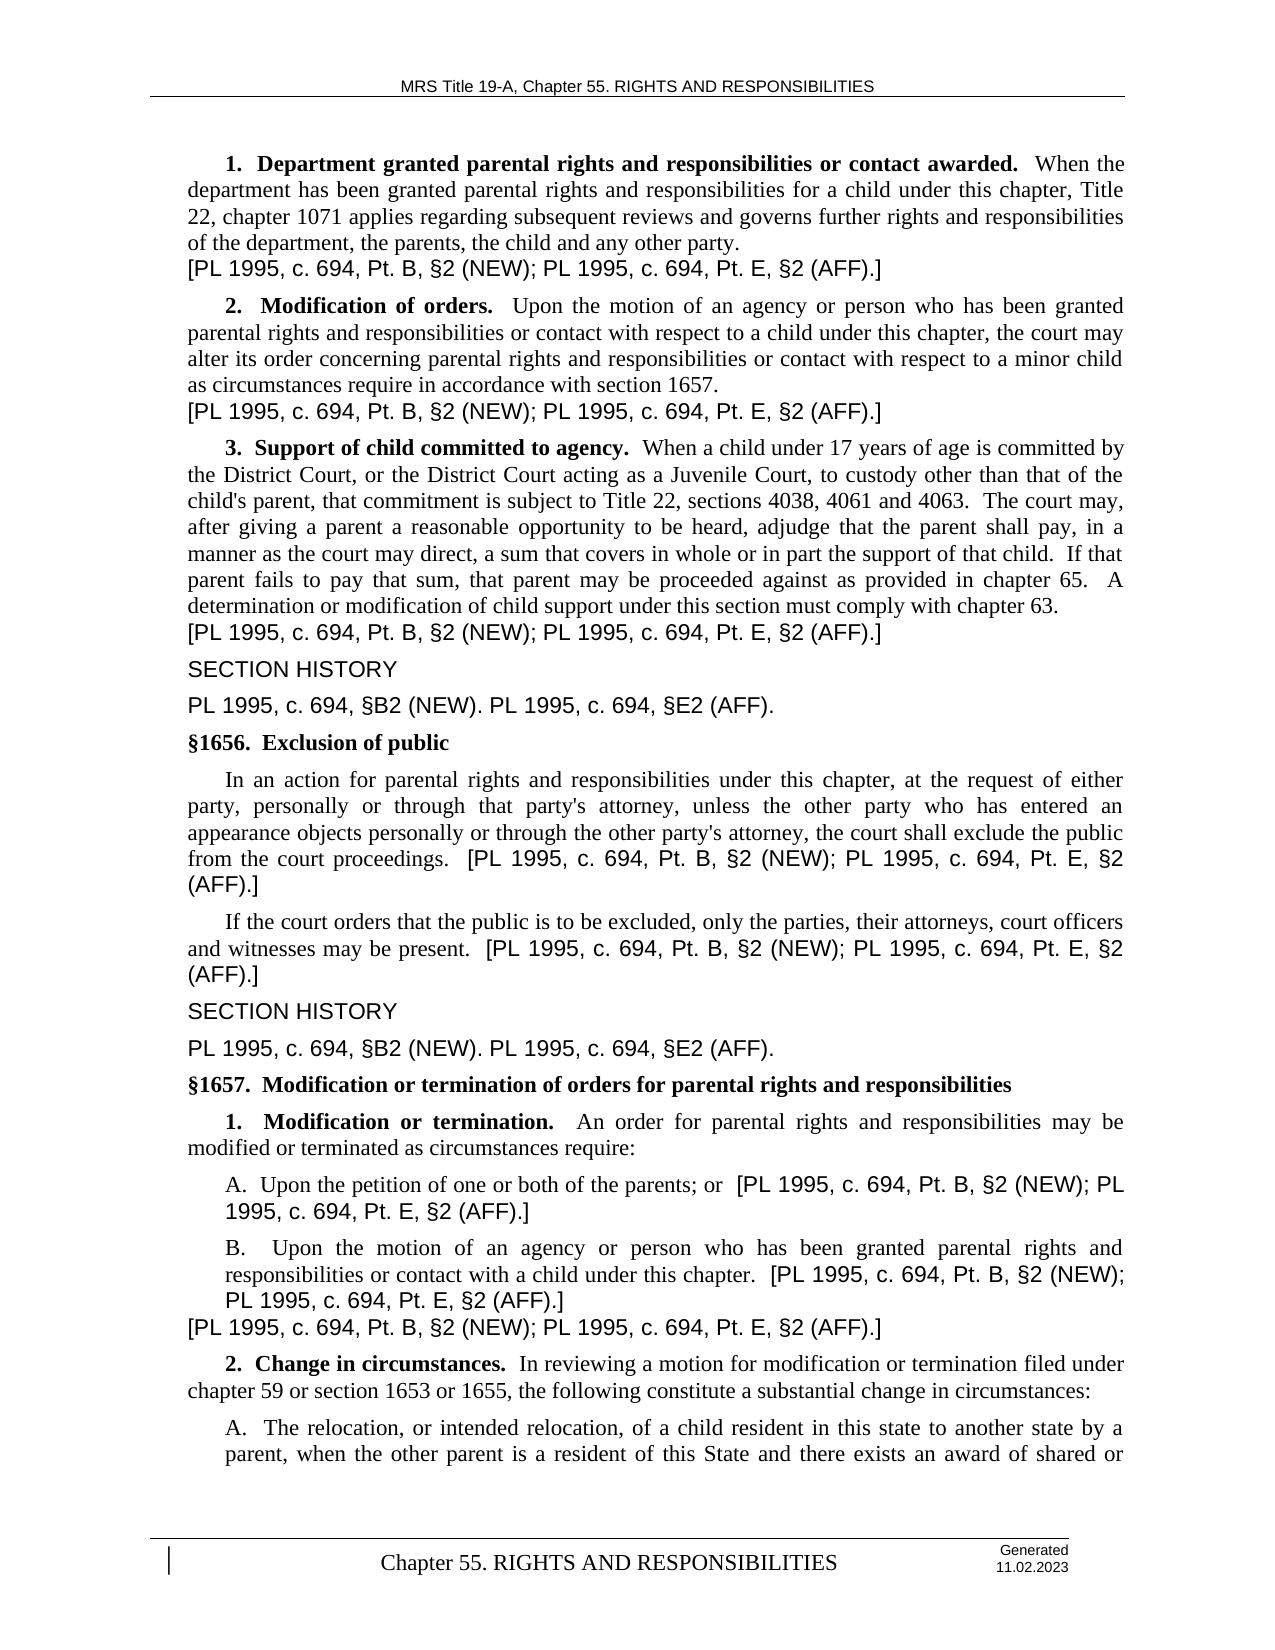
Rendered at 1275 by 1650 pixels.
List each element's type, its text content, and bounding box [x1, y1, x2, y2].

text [225, 1413, 1125, 1466]
text PL 1995, c. 694, §B2 (NEW). PL 1995, c. 694, §E2 (AFF). [187, 1034, 1125, 1061]
text 2. Change in circumstances. In reviewing a motion for modification or termination filed under chapter 59 or section 1653 or 1655, the following constitute a substantial change in circumstances: [187, 1350, 1125, 1403]
text 3. Support of child committed to agency. When a child under 17 years of age is committed by the District Court, or the District Court acting as a Juvenile Court, to custody other than that of the child's parent, that commitment is subject to Title 22, sections 4038, 4061 and 4063. The court may, after giving a parent a reasonable opportunity to be heard, adjudge that the parent shall pay, in a manner as the court may direct, a sum that covers in whole or in part the support of that child. If that parent fails to pay that sum, that parent may be proceeded against as provided in chapter 65. A determination or modification of child support under this section must comply with chapter 63. [187, 434, 1125, 619]
text If the court orders that the public is to be excluded, only the parties, their attorneys, court officers and witnesses may be present. [PL 1995, c. 694, Pt. B, §2 (NEW); PL 1995, c. 694, Pt. E, §2 (AFF).] [187, 908, 1125, 987]
text A. Upon the petition of one or both of the parents; or [PL 1995, c. 694, Pt. B, §2 (NEW); PL 1995, c. 694, Pt. E, §2 (AFF).] [225, 1171, 1125, 1224]
text SECTION HISTORY [187, 656, 1125, 682]
text PL 1995, c. 694, §B2 (NEW). PL 1995, c. 694, §E2 (AFF). [187, 692, 1125, 719]
text [PL 1995, c. 694, Pt. B, §2 (NEW); PL 1995, c. 694, Pt. E, §2 (AFF).] [187, 398, 1125, 424]
text §1656. Exclusion of public [187, 729, 1125, 756]
text 1. Department granted parental rights and responsibilities or contact awarded. When the department has been granted parental rights and responsibilities for a child under this chapter, Title 22, chapter 1071 applies regarding subsequent reviews and governs further rights and responsibilities of the department, the parents, the child and any other party. [187, 150, 1125, 255]
text 1. Modification or termination. An order for parental rights and responsibilities may be modified or terminated as circumstances require: [187, 1108, 1125, 1161]
text [PL 1995, c. 694, Pt. B, §2 (NEW); PL 1995, c. 694, Pt. E, §2 (AFF).] [187, 619, 1125, 645]
text §1657. Modification or termination of orders for parental rights and responsibilities [187, 1071, 1125, 1098]
text SECTION HISTORY [187, 998, 1125, 1024]
text [PL 1995, c. 694, Pt. B, §2 (NEW); PL 1995, c. 694, Pt. E, §2 (AFF).] [187, 1314, 1125, 1340]
text In an action for parental rights and responsibilities under this chapter, at the request of either party, personally or through that party's attorney, unless the other party who has entered an appearance objects personally or through the other party's attorney, the court shall exclude the public from the court proceedings. [PL 1995, c. 694, Pt. B, §2 (NEW); PL 1995, c. 694, Pt. E, §2 (AFF).] [187, 766, 1125, 898]
text B. Upon the motion of an agency or person who has been granted parental rights and responsibilities or contact with a child under this chapter. [PL 1995, c. 694, Pt. B, §2 (NEW); PL 1995, c. 694, Pt. E, §2 (AFF).] [225, 1234, 1125, 1314]
text 2. Modification of orders. Upon the motion of an agency or person who has been granted parental rights and responsibilities or contact with respect to a child under this chapter, the court may alter its order concerning parental rights and responsibilities or contact with respect to a minor child as circumstances require in accordance with section 1657. [187, 292, 1125, 398]
text [PL 1995, c. 694, Pt. B, §2 (NEW); PL 1995, c. 694, Pt. E, §2 (AFF).] [187, 255, 1125, 282]
